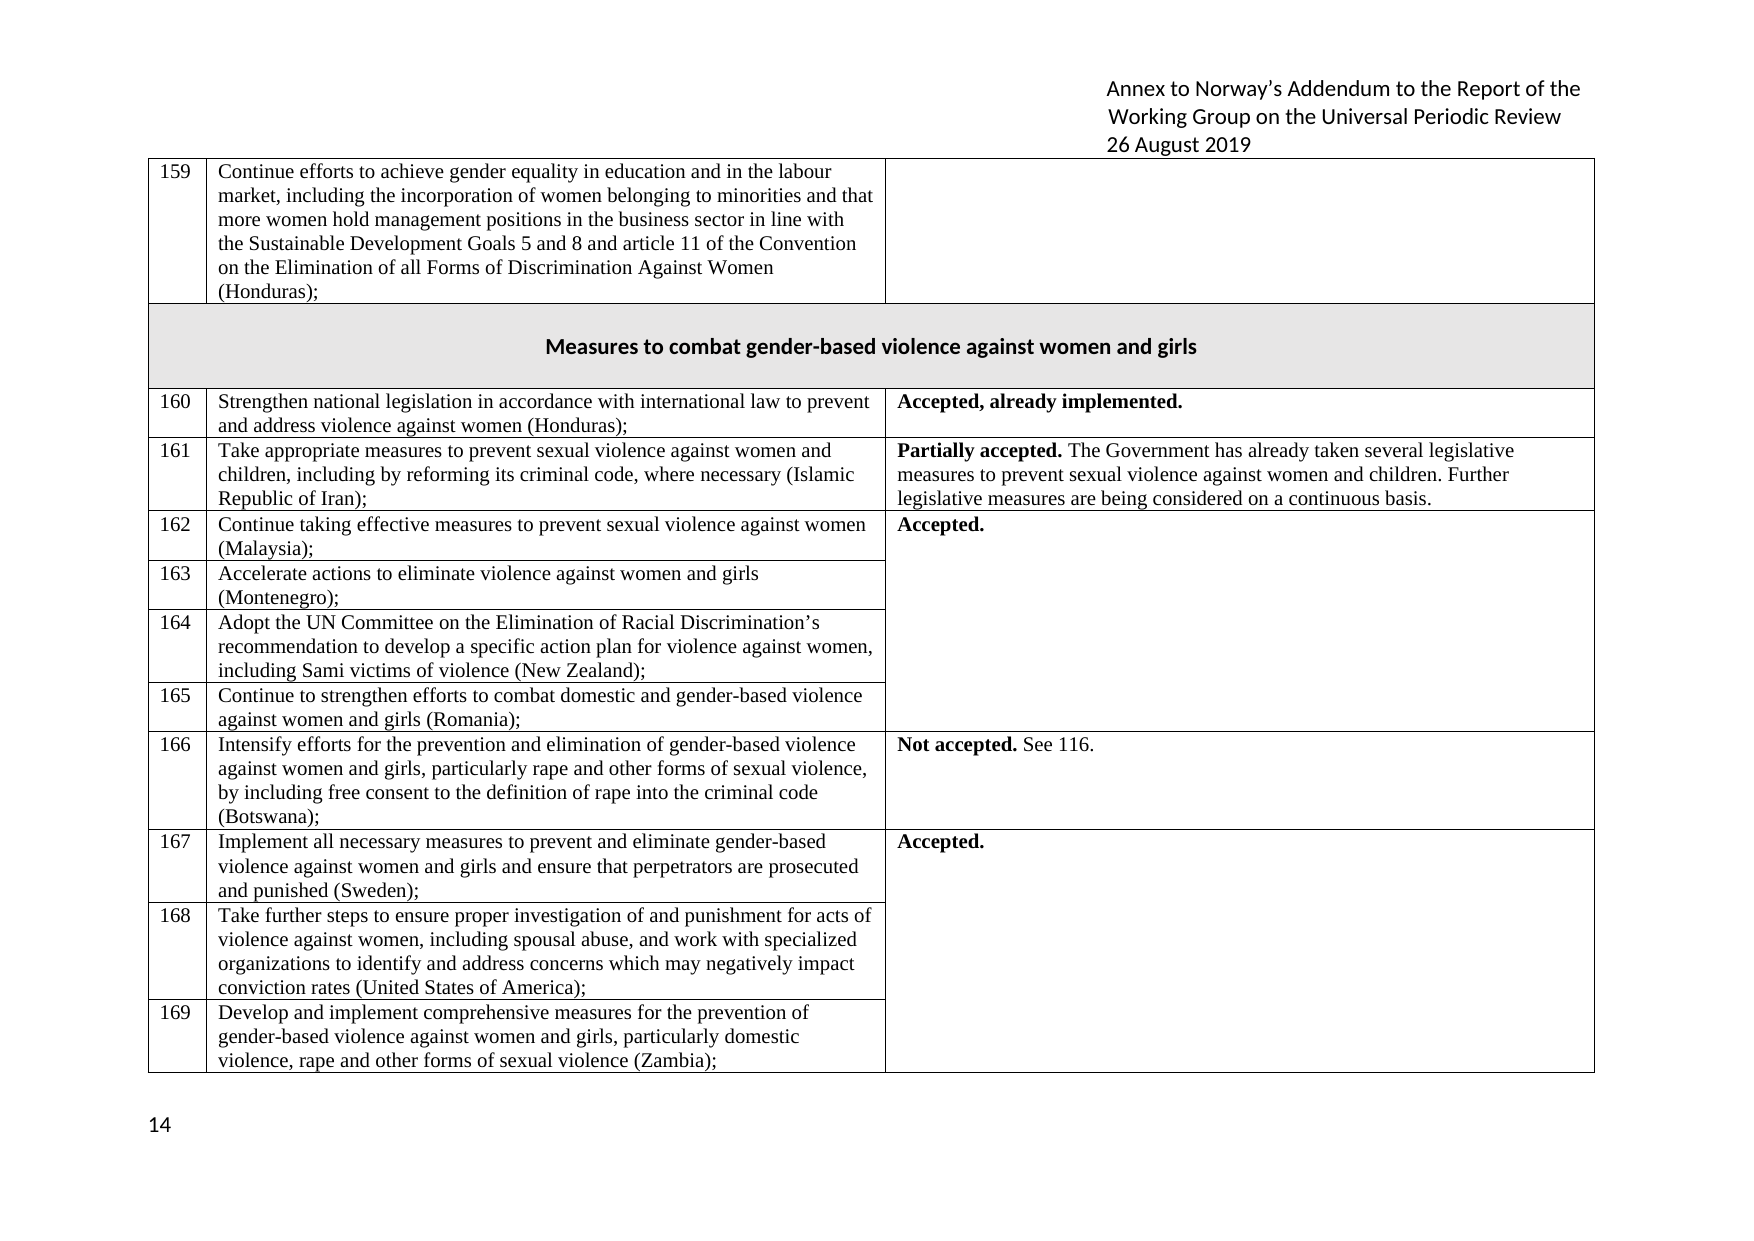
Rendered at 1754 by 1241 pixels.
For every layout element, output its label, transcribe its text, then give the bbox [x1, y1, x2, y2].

table_cell Continue taking effective measures to prevent sexual violence against women (Malaysia); [207, 511, 885, 559]
table_cell Strengthen national legislation in accordance with international law to prevent and address violence against women (Honduras); [207, 389, 885, 437]
table_cell Intensify efforts for the prevention and elimination of gender-based violence against women and girls, particularly rape and other forms of sexual violence, by including free consent to the definition of rape into the criminal code (Botswana); [207, 732, 885, 828]
table_cell Develop and implement comprehensive measures for the prevention of gender-based violence against women and girls, particularly domestic violence, rape and other forms of sexual violence (Zambia); [207, 1000, 885, 1072]
table_cell Accepted, already implemented. [886, 389, 1594, 437]
table_cell 166 [149, 732, 206, 828]
table_cell Continue efforts to achieve gender equality in education and in the labour market, including the incorporation of women belonging to minorities and that more women hold management positions in the business sector in line with the Sustainable Development Goals 5 and 8 and article 11 of the Convention on the Elimination of all Forms of Discrimination Against Women (Honduras); [207, 159, 885, 303]
table_cell 164 [149, 610, 206, 682]
table_cell Accelerate actions to eliminate violence against women and girls (Montenegro); [207, 561, 885, 609]
table_cell 167 [149, 830, 206, 902]
table_cell Take further steps to ensure proper investigation of and punishment for acts of violence against women, including spousal abuse, and work with specialized organizations to identify and address concerns which may negatively impact conviction rates (United States of America); [207, 903, 885, 999]
table_cell 162 [149, 511, 206, 559]
table_cell Accepted. [886, 511, 1594, 731]
table_cell 159 [149, 159, 206, 303]
table_cell Continue to strengthen efforts to combat domestic and gender-based violence against women and girls (Romania); [207, 683, 885, 731]
table_cell Measures to combat gender-based violence against women and girls [149, 304, 1594, 388]
table_cell 161 [149, 438, 206, 510]
table_cell Partially accepted. The Government has already taken several legislative measures to prevent sexual violence against women and children. Further legislative measures are being considered on a continuous basis. [886, 438, 1594, 510]
table_cell Adopt the UN Committee on the Elimination of Racial Discrimination’s recommendation to develop a specific action plan for violence against women, including Sami victims of violence (New Zealand); [207, 610, 885, 682]
table_cell 163 [149, 561, 206, 609]
table_cell Implement all necessary measures to prevent and eliminate gender-based violence against women and girls and ensure that perpetrators are prosecuted and punished (Sweden); [207, 830, 885, 902]
table_cell 160 [149, 389, 206, 437]
table_cell 165 [149, 683, 206, 731]
table_cell 169 [149, 1000, 206, 1072]
table_cell Accepted. [886, 830, 1594, 1072]
table_cell Take appropriate measures to prevent sexual violence against women and children, including by reforming its criminal code, where necessary (Islamic Republic of Iran); [207, 438, 885, 510]
table_cell Not accepted. See 116. [886, 732, 1594, 828]
table_cell 168 [149, 903, 206, 999]
